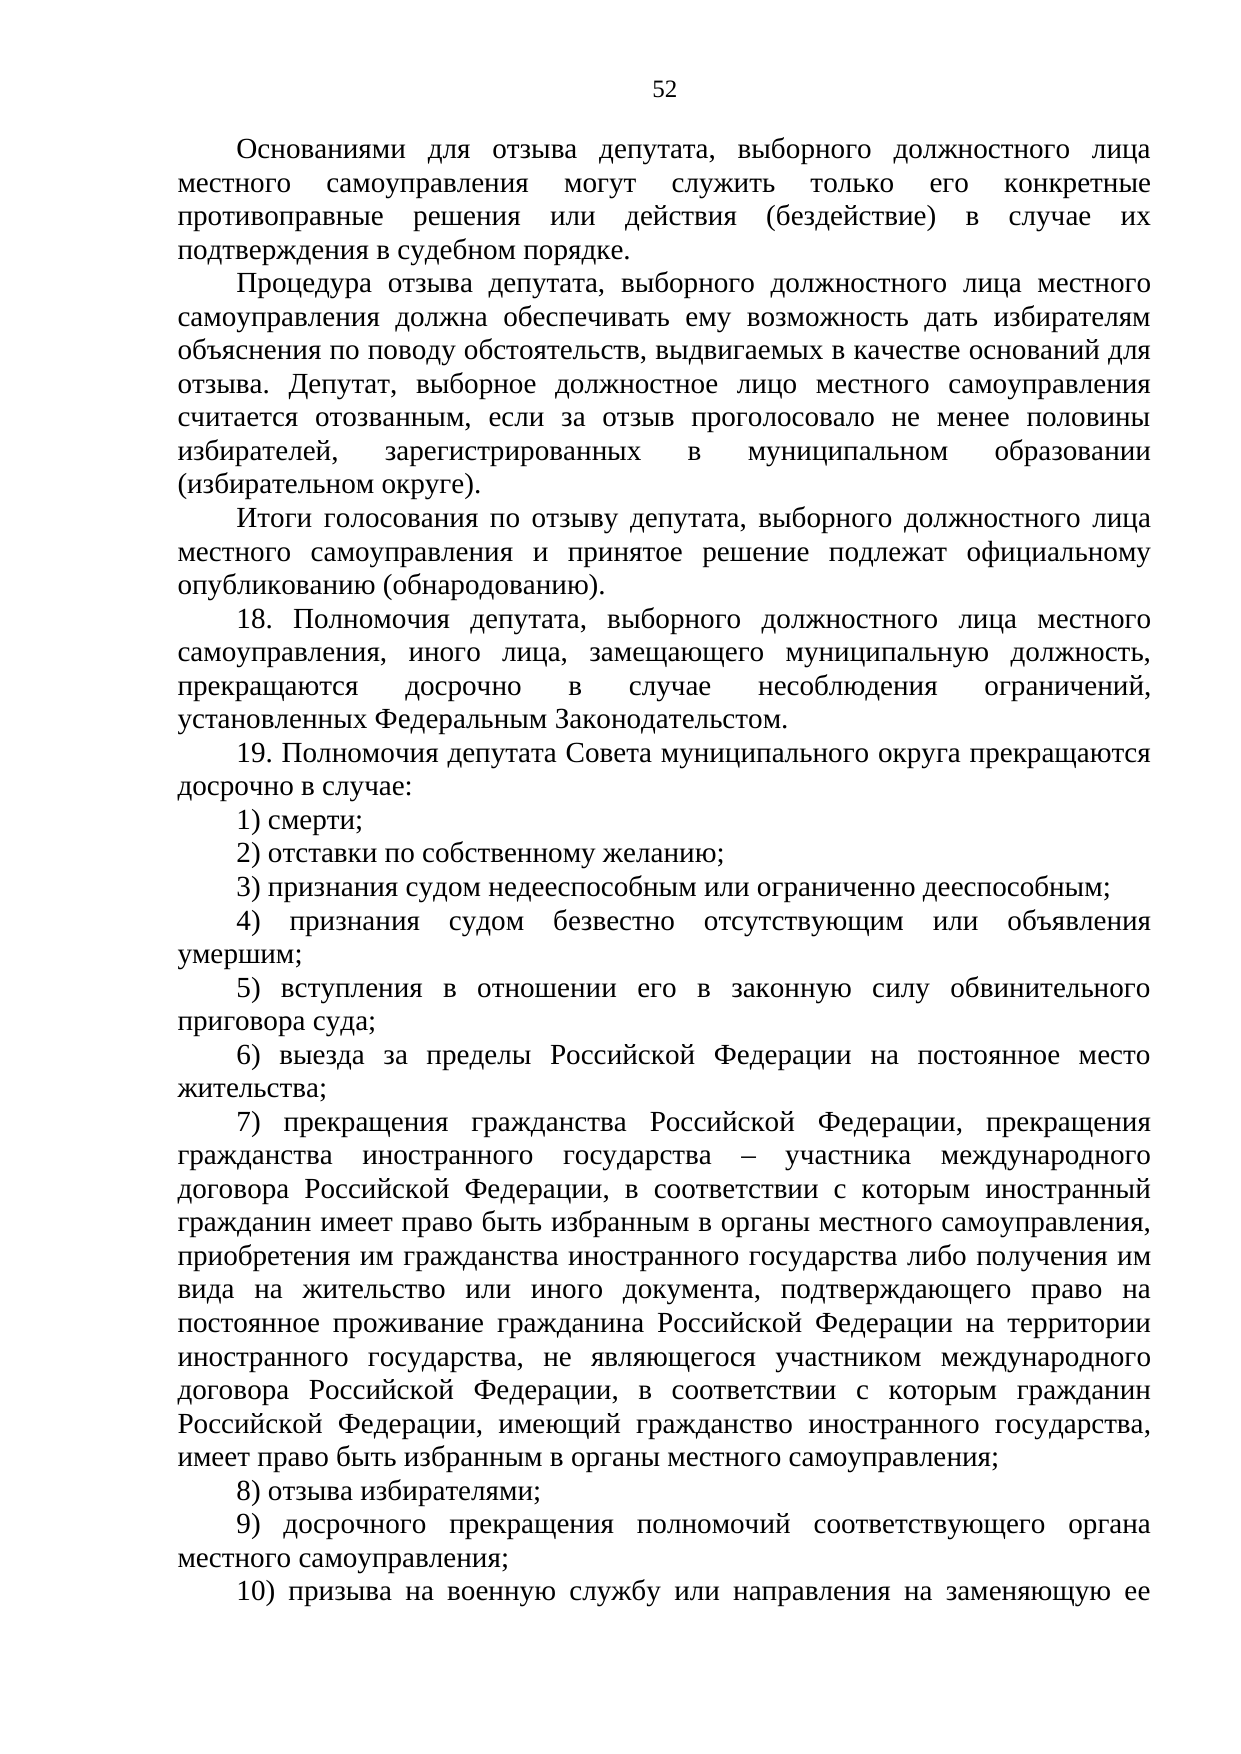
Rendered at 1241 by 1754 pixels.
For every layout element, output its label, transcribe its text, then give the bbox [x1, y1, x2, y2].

text Основаниями для отзыва депутата, выборного должностного лица местного самоуправления могут служить только его конкретные противоправные решения или действия (бездействие) в случае их подтверждения в судебном порядке. [177, 131, 1152, 265]
text 6) выезда за пределы Российской Федерации на постоянное место жительства; [177, 1037, 1152, 1104]
text 7) прекращения гражданства Российской Федерации, прекращения гражданства иностранного государства – участника международного договора Российской Федерации, в соответствии с которым иностранный гражданин имеет право быть избранным в органы местного самоуправления, приобретения им гражданства иностранного государства либо получения им вида на жительство или иного документа, подтверждающего право на постоянное проживание гражданина Российской Федерации на территории иностранного государства, не являющегося участником международного договора Российской Федерации, в соответствии с которым гражданин Российской Федерации, имеющий гражданство иностранного государства, имеет право быть избранным в органы местного самоуправления; [177, 1104, 1152, 1473]
text 4) признания судом безвестно отсутствующим или объявления умершим; [177, 903, 1152, 970]
text Процедура отзыва депутата, выборного должностного лица местного самоуправления должна обеспечивать ему возможность дать избирателям объяснения по поводу обстоятельств, выдвигаемых в качестве оснований для отзыва. Депутат, выборное должностное лицо местного самоуправления считается отозванным, если за отзыв проголосовало не менее половины избирателей, зарегистрированных в муниципальном образовании (избирательном округе). [177, 265, 1152, 500]
text 9) досрочного прекращения полномочий соответствующего органа местного самоуправления; [177, 1506, 1152, 1573]
text Итоги голосования по отзыву депутата, выборного должностного лица местного самоуправления и принятое решение подлежат официальному опубликованию (обнародованию). [177, 500, 1152, 601]
text 8) отзыва избирателями; [177, 1473, 1152, 1506]
text 2) отставки по собственному желанию; [177, 836, 1152, 869]
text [177, 1573, 1152, 1607]
text 1) смерти; [177, 802, 1152, 836]
text 3) признания судом недееспособным или ограниченно дееспособным; [177, 869, 1152, 903]
text 5) вступления в отношении его в законную силу обвинительного приговора суда; [177, 970, 1152, 1037]
text 19. Полномочия депутата Совета муниципального округа прекращаются досрочно в случае: [177, 735, 1152, 802]
text 18. Полномочия депутата, выборного должностного лица местного самоуправления, иного лица, замещающего муниципальную должность, прекращаются досрочно в случае несоблюдения ограничений, установленных Федеральным Законодательстом. [177, 601, 1152, 735]
